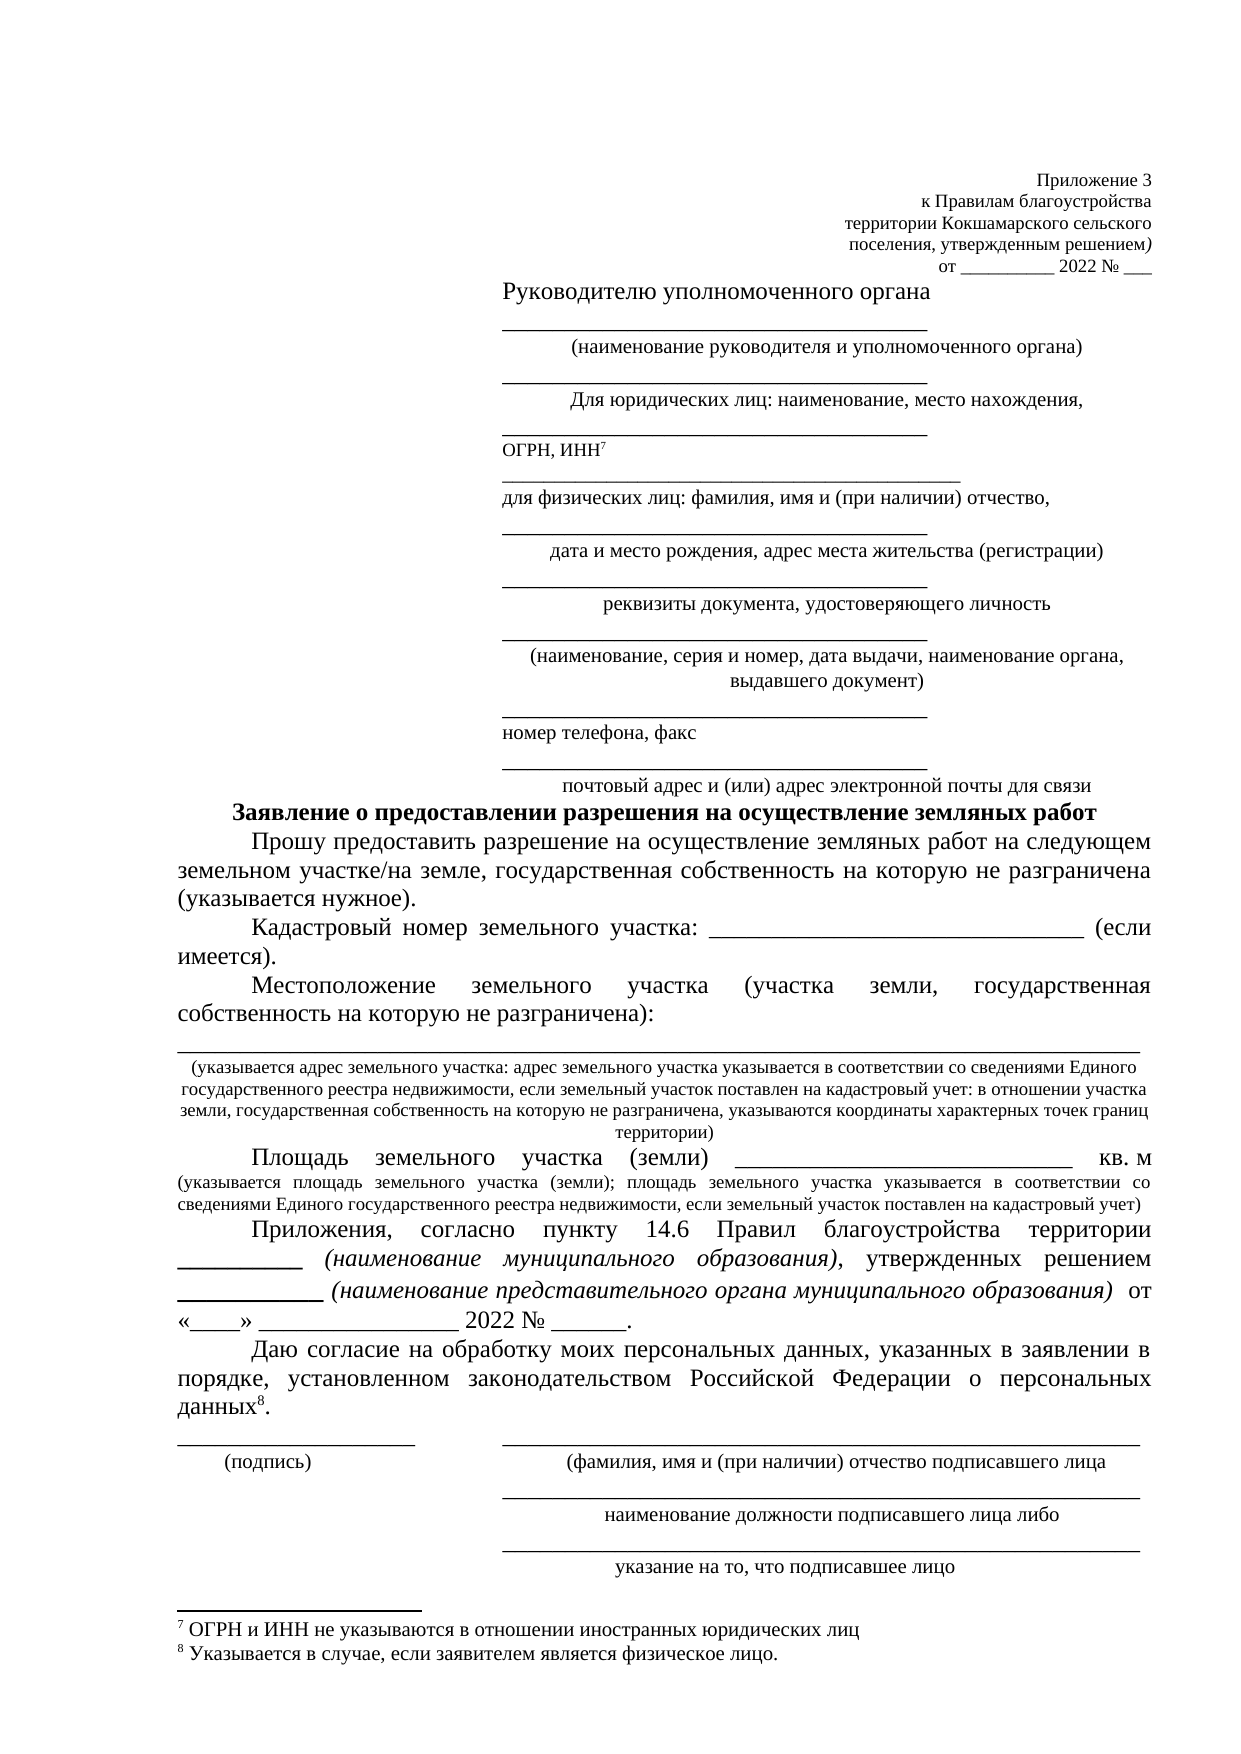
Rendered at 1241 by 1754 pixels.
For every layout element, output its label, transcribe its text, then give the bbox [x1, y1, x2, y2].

text Прошу предоставить разрешение на осуществление земляных работ на следующем земельном участке/на земле, государственная собственность на которую не разграничена (указывается нужное). [177, 826, 1152, 912]
text __________________________________ [502, 411, 1152, 439]
text Кадастровый номер земельного участка: ______________________________ (если имеется). [177, 912, 1152, 970]
text Заявление о предоставлении разрешения на осуществление земляных работ [177, 797, 1152, 826]
text __________________________________ [502, 562, 1152, 591]
text ___________________ ___________________________________________________ [177, 1420, 1152, 1449]
text от __________ 2022 № ___ [812, 255, 1152, 276]
text ОГРН, ИНН [502, 439, 1152, 461]
text __________________________________ [502, 509, 1152, 538]
text __________________________________ [502, 692, 1152, 720]
text указание на то, что подписавшее лицо [177, 1554, 1152, 1578]
text __________________________________ [502, 305, 1152, 334]
text к Правилам благоустройства [812, 190, 1152, 212]
text _____________________________________________________________________________ [177, 1027, 1152, 1056]
text для физических лиц: фамилия, имя и (при наличии) отчество, [502, 485, 1152, 509]
text номер телефона, факс [502, 720, 1152, 744]
text Площадь земельного участка (земли) ___________________________ кв. м (указывается площадь земельного участка (земли); площадь земельного участка указывается в соответствии со сведениями Единого государственного реестра недвижимости, если земельный участок поставлен на кадастровый учет) [177, 1142, 1152, 1214]
text (подпись) (фамилия, имя и (при наличии) отчество подписавшего лица [177, 1449, 1152, 1473]
text выдавшего документ) [502, 667, 1152, 692]
text территории Кокшамарского сельского поселения, утвержденным решением) [812, 212, 1152, 255]
text дата и место рождения, адрес места жительства (регистрации) [502, 538, 1152, 562]
text Местоположение земельного участка (участка земли, государственная собственность на которую не разграничена): [177, 970, 1152, 1027]
text ___________________________________________________ [177, 1473, 1152, 1502]
text ___________________________________________________ [177, 1526, 1152, 1554]
text Для юридических лиц: наименование, место нахождения, [502, 387, 1152, 411]
text (наименование руководителя и уполномоченного органа) [502, 334, 1152, 358]
text Руководителю уполномоченного органа [502, 276, 1152, 305]
text __________________________________ [502, 358, 1152, 387]
text наименование должности подписавшего лица либо [177, 1502, 1152, 1526]
text (наименование, серия и номер, дата выдачи, наименование органа, [502, 643, 1152, 667]
text Даю согласие на обработку моих персональных данных, указанных в заявлении в порядке, установленном законодательством Российской Федерации о персональных данных. [177, 1334, 1152, 1420]
text __________________________________ [502, 744, 1152, 773]
text Приложения, согласно пункту 14.6 Правил благоустройства территории __________ (наименование муниципального образования), утвержденных решением __________ (наименование представительного органа муниципального образования) от «____» ________________ 2022 № ______. [177, 1214, 1152, 1334]
text Приложение 3 [812, 168, 1152, 190]
text (указывается адрес земельного участка: адрес земельного участка указывается в соответствии со сведениями Единого государственного реестра недвижимости, если земельный участок поставлен на кадастровый учет: в отношении участка земли, государственная собственность на которую не разграничена, указываются координаты характерных точек границ территории) [177, 1056, 1152, 1142]
text почтовый адрес и (или) адрес электронной почты для связи [502, 773, 1152, 797]
text __________________________________ [502, 615, 1152, 643]
text реквизиты документа, удостоверяющего личность [502, 591, 1152, 615]
text ____________________________________________ [502, 461, 1152, 485]
